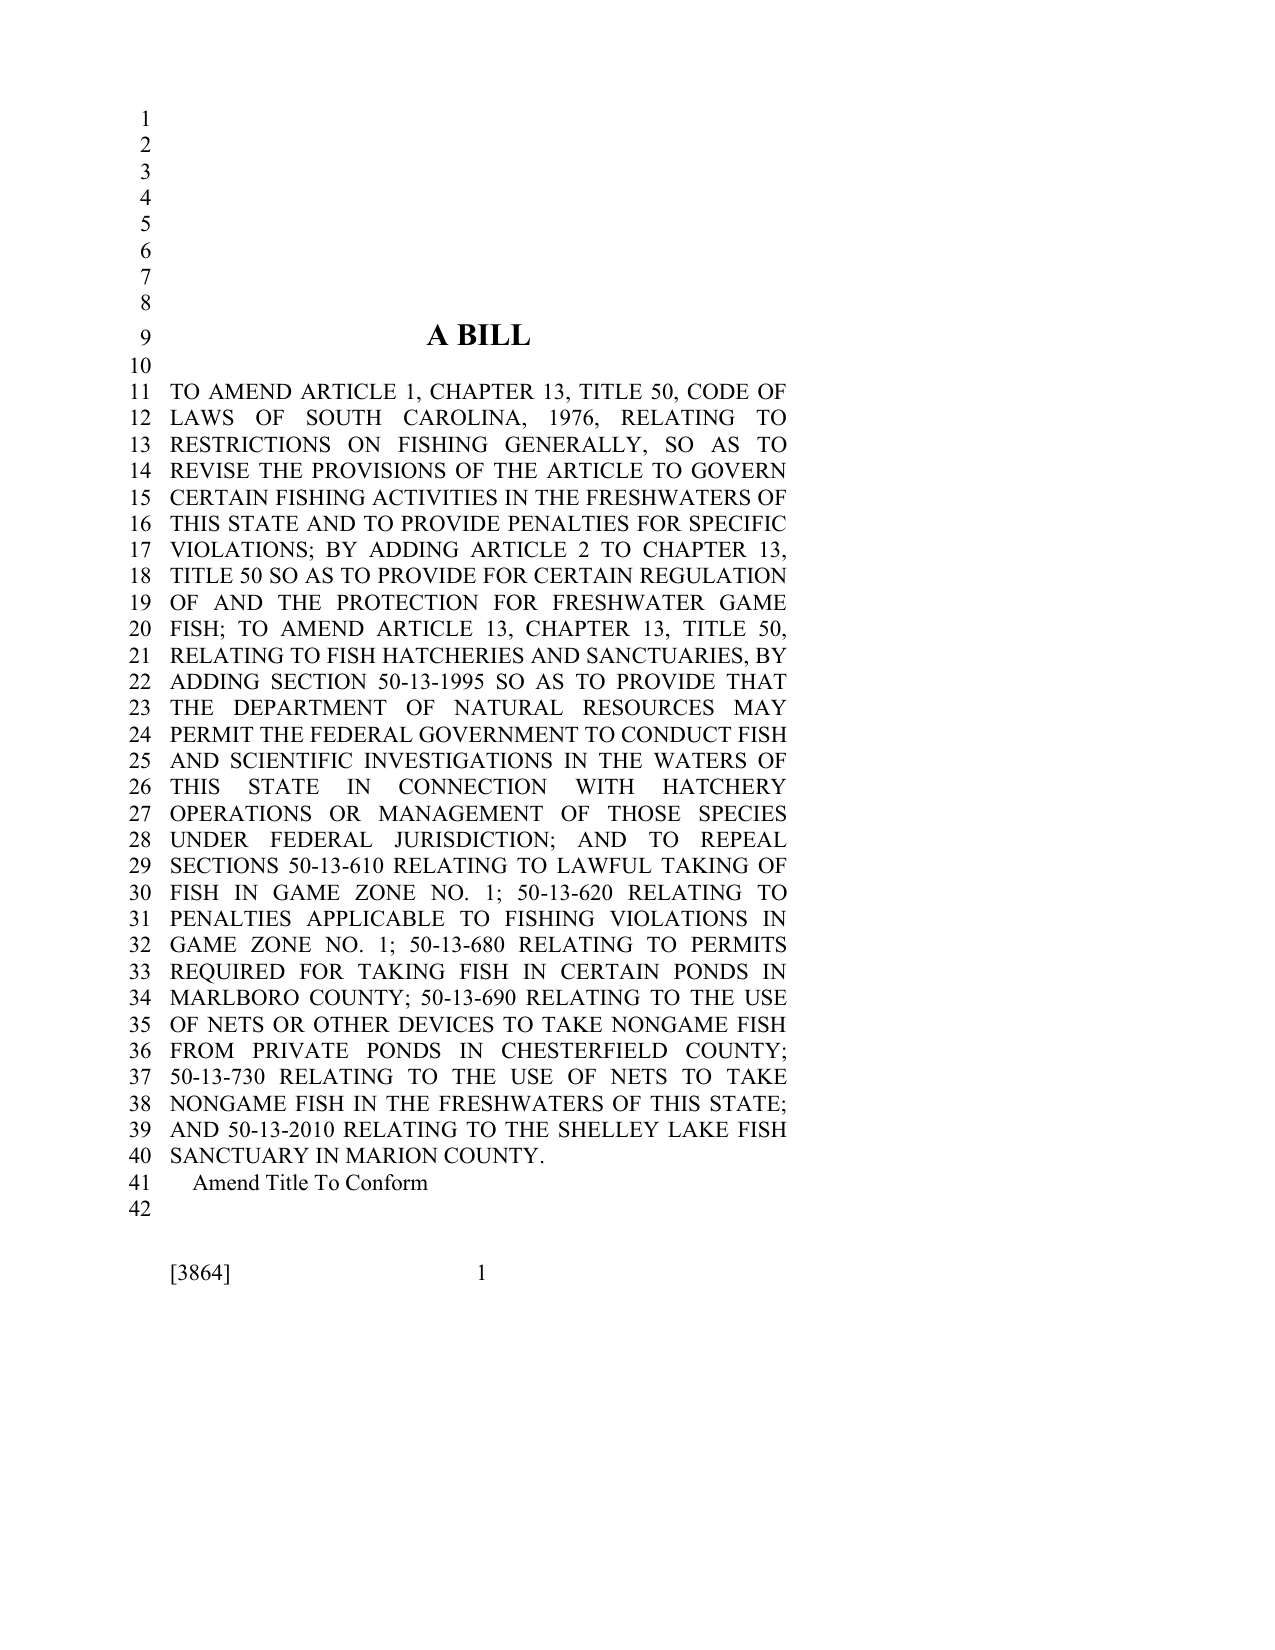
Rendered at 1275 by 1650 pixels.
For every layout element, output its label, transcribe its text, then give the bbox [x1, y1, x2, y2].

text A BILL [169, 316, 787, 352]
text TO AMEND ARTICLE 1, CHAPTER 13, TITLE 50, CODE OF LAWS OF SOUTH CAROLINA, 1976, RELATING TO RESTRICTIONS ON FISHING GENERALLY, SO AS TO REVISE THE PROVISIONS OF THE ARTICLE TO GOVERN CERTAIN FISHING ACTIVITIES IN THE FRESHWATERS OF THIS STATE AND TO PROVIDE PENALTIES FOR SPECIFIC VIOLATIONS; BY ADDING ARTICLE 2 TO CHAPTER 13, TITLE 50 SO AS TO PROVIDE FOR CERTAIN REGULATION OF AND THE PROTECTION FOR FRESHWATER GAME FISH; TO AMEND ARTICLE 13, CHAPTER 13, TITLE 50, RELATING TO FISH HATCHERIES AND SANCTUARIES, BY ADDING SECTION 50-13-1995 SO AS TO PROVIDE THAT THE DEPARTMENT OF NATURAL RESOURCES MAY PERMIT THE FEDERAL GOVERNMENT TO CONDUCT FISH AND SCIENTIFIC INVESTIGATIONS IN THE WATERS OF THIS STATE IN CONNECTION WITH HATCHERY OPERATIONS OR MANAGEMENT OF THOSE SPECIES UNDER FEDERAL JURISDICTION; AND TO REPEAL SECTIONS 50-13-610 RELATING TO LAWFUL TAKING OF FISH IN GAME ZONE NO. 1; 50-13-620 RELATING TO PENALTIES APPLICABLE TO FISHING VIOLATIONS IN GAME ZONE NO. 1; 50-13-680 RELATING TO PERMITS REQUIRED FOR TAKING FISH IN CERTAIN PONDS IN MARLBORO COUNTY; 50-13-690 RELATING TO THE USE OF NETS OR OTHER DEVICES TO TAKE NONGAME FISH FROM PRIVATE PONDS IN CHESTERFIELD COUNTY; 50-13-730 RELATING TO THE USE OF NETS TO TAKE NONGAME FISH IN THE FRESHWATERS OF THIS STATE; AND 50-13-2010 RELATING TO THE SHELLEY LAKE FISH SANCTUARY IN MARION COUNTY. [169, 378, 787, 1169]
text Amend Title To Conform [169, 1169, 787, 1195]
